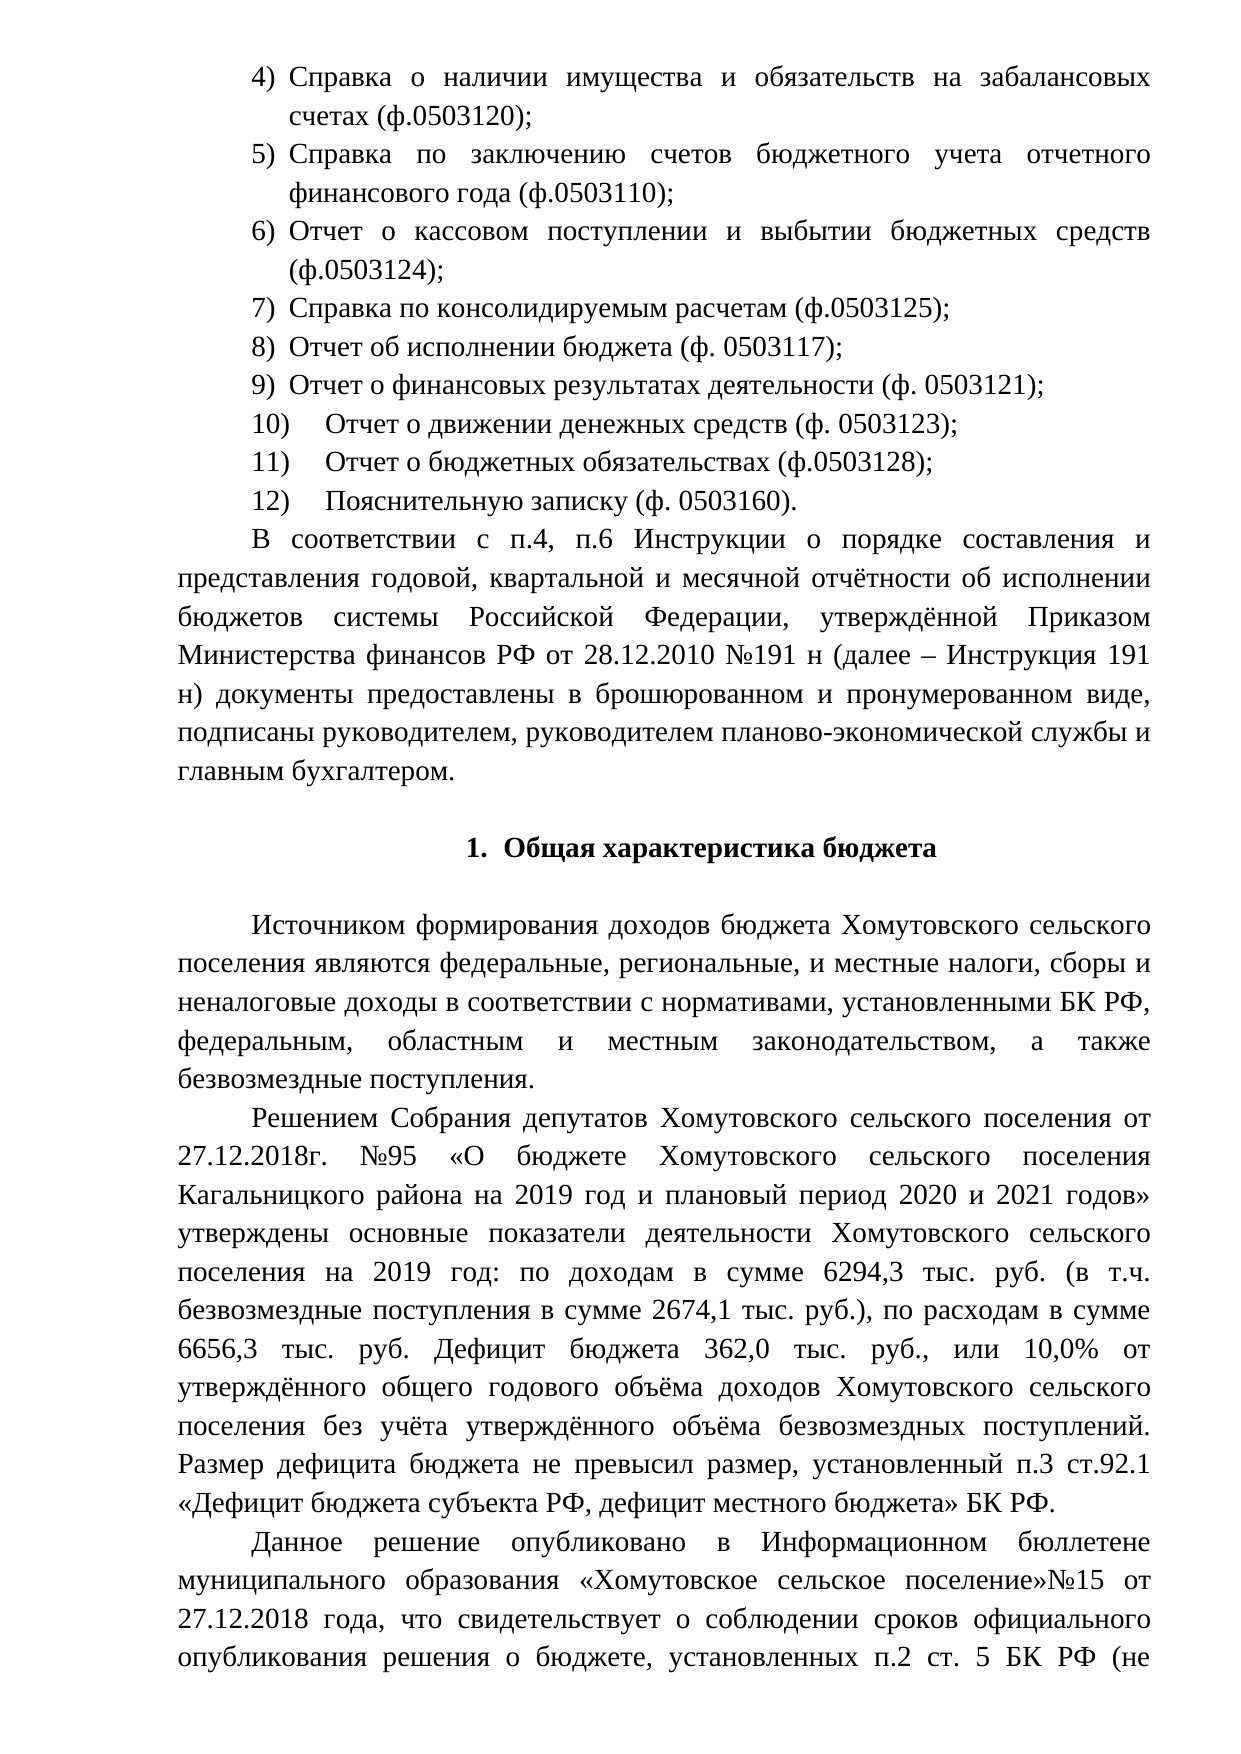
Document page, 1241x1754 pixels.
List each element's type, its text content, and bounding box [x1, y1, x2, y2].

list Источником формирования доходов бюджета Хомутовского сельского поселения являются федеральные, региональные, и местные налоги, сборы и неналоговые доходы в соответствии с нормативами, установленными БК РФ, федеральным, областным и местным законодательством, а также безвозмездные поступления. [177, 907, 1152, 1095]
list Справка по консолидируемым расчетам (ф.0503125); [251, 290, 1152, 324]
list Общая характеристика бюджета [251, 830, 1152, 863]
list Решением Собрания депутатов Хомутовского сельского поселения от 27.12.2018г. №95 «О бюджете Хомутовского сельского поселения Кагальницкого района на 2019 год и плановый период 2020 и 2021 годов» утверждены основные показатели деятельности Хомутовского сельского поселения на 2019 год: по доходам в сумме 6294,3 тыс. руб. (в т.ч. безвозмездные поступления в сумме 2674,1 тыс. руб.), по расходам в сумме 6656,3 тыс. руб. Дефицит бюджета 362,0 тыс. руб., или 10,0% от утверждённого общего годового объёма доходов Хомутовского сельского поселения без учёта утверждённого объёма безвозмездных поступлений. Размер дефицита бюджета не превысил размер, установленный п.3 ст.92.1 «Дефицит бюджета субъекта РФ, дефицит местного бюджета» БК РФ. [177, 1100, 1152, 1519]
list Справка по заключению счетов бюджетного учета отчетного финансового года (ф.0503110); [251, 136, 1152, 208]
list Отчет о бюджетных обязательствах (ф.0503128); [251, 444, 1152, 478]
text В соответствии с п.4, п.6 Инструкции о порядке составления и представления годовой, квартальной и месячной отчётности об исполнении бюджетов системы Российской Федерации, утверждённой Приказом Министерства финансов РФ от 28.12.2010 №191 н (далее – Инструкция 191 н) документы предоставлены в брошюрованном и пронумерованном виде, подписаны руководителем, руководителем планово-экономической службы и главным бухгалтером. [177, 522, 1152, 786]
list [177, 1524, 1152, 1673]
list Отчет о движении денежных средств (ф. 0503123); [251, 406, 1152, 439]
list Пояснительную записку (ф. 0503160). [251, 483, 1152, 517]
list Отчет об исполнении бюджета (ф. 0503117); [251, 329, 1152, 362]
list Справка о наличии имущества и обязательств на забалансовых счетах (ф.0503120); [251, 59, 1152, 131]
list Отчет о финансовых результатах деятельности (ф. 0503121); [251, 367, 1152, 401]
list Отчет о кассовом поступлении и выбытии бюджетных средств (ф.0503124); [251, 213, 1152, 285]
